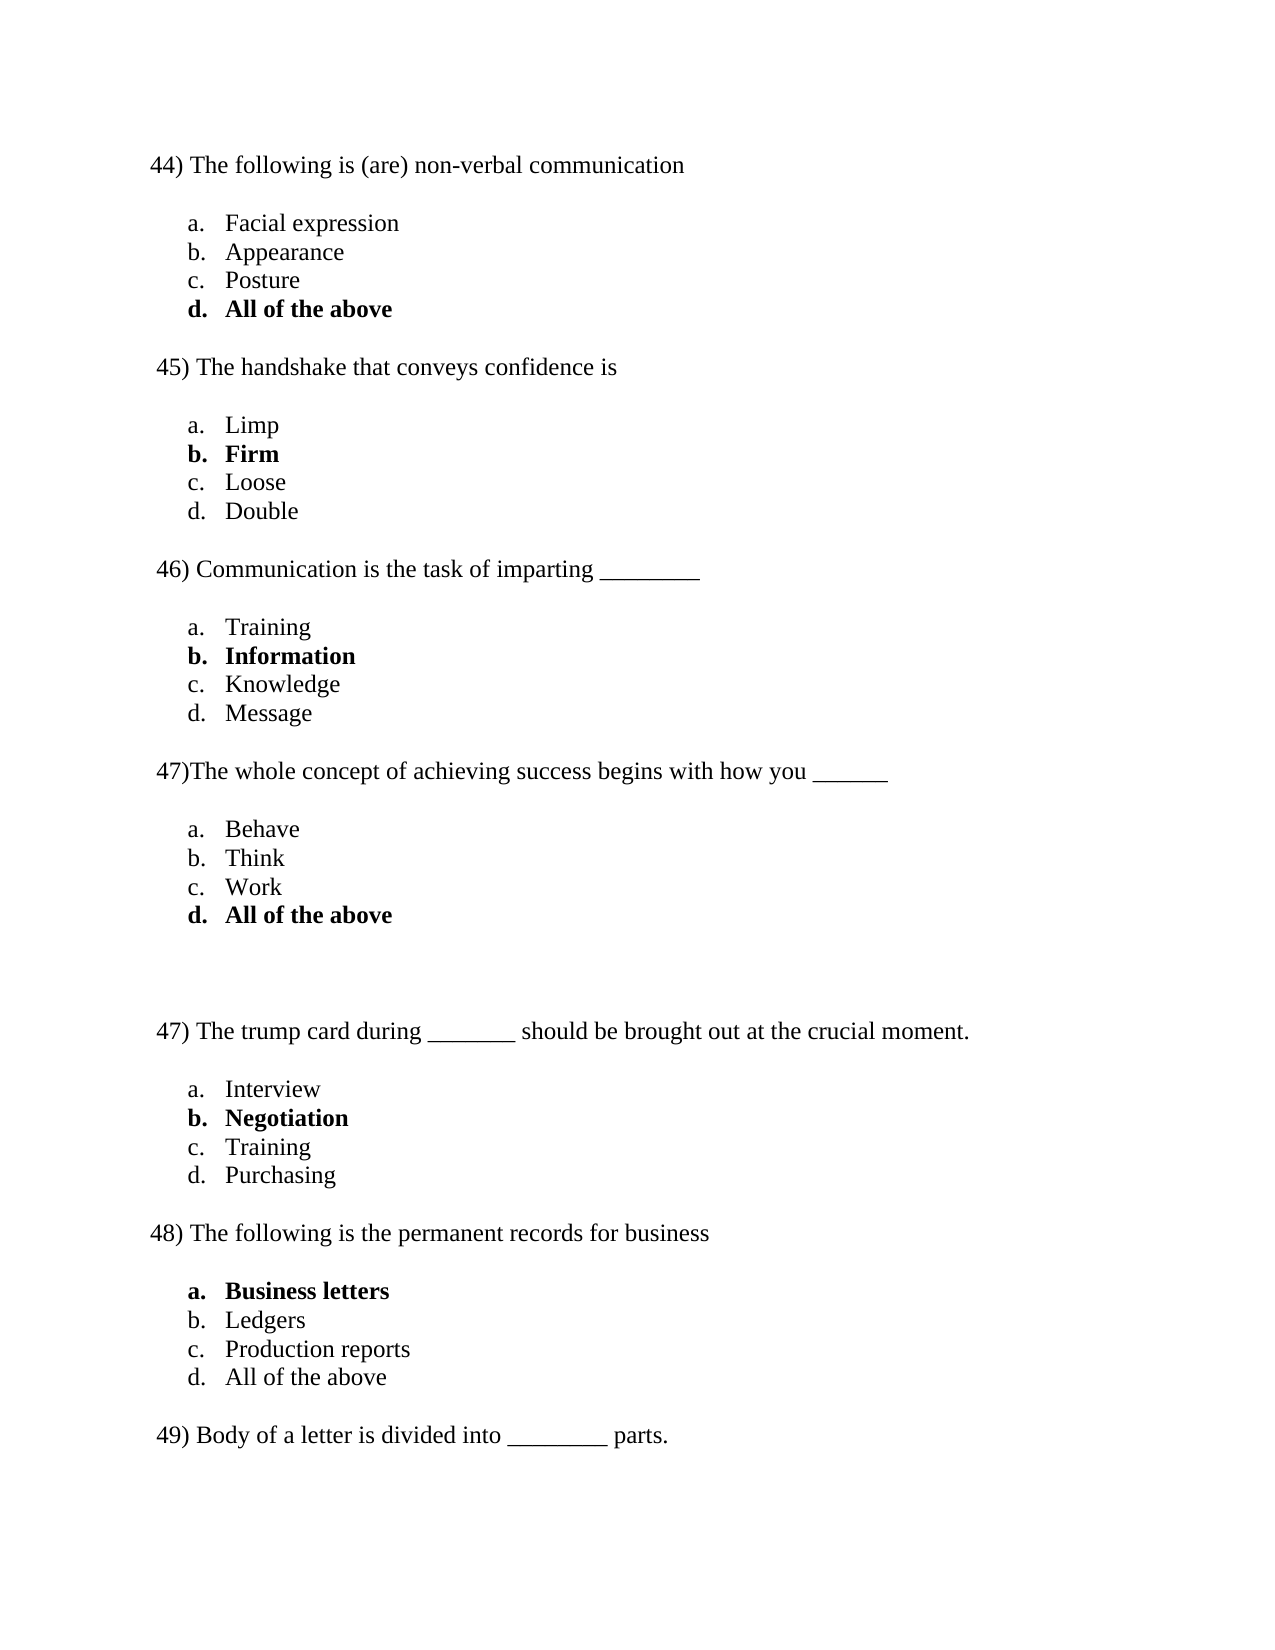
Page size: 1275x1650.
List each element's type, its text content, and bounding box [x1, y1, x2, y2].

list Work [187, 872, 1125, 900]
list Think [187, 843, 1125, 872]
list Firm [187, 439, 1125, 467]
list Purchasing [187, 1160, 1125, 1189]
list Training [187, 1132, 1125, 1160]
list Message [187, 698, 1125, 727]
list All of the above [187, 900, 1125, 929]
text 49) Body of a letter is divided into ________ parts. [150, 1420, 1125, 1449]
list Loose [187, 467, 1125, 496]
text 48) The following is the permanent records for business [150, 1218, 1125, 1247]
list Limp [187, 410, 1125, 439]
list Training [187, 612, 1125, 641]
list All of the above [187, 294, 1125, 323]
list Knowledge [187, 669, 1125, 698]
list Ledgers [187, 1305, 1125, 1334]
list Interview [187, 1074, 1125, 1103]
text 47)The whole concept of achieving success begins with how you ______ [150, 756, 1125, 785]
list Posture [187, 265, 1125, 294]
list Double [187, 496, 1125, 525]
list Appearance [187, 237, 1125, 265]
list Facial expression [187, 208, 1125, 237]
list Negotiation [187, 1103, 1125, 1132]
text 46) Communication is the task of imparting ________ [150, 554, 1125, 583]
list All of the above [187, 1362, 1125, 1391]
text 45) The handshake that conveys confidence is [150, 352, 1125, 381]
list Information [187, 641, 1125, 669]
list Behave [187, 814, 1125, 843]
list Business letters [187, 1276, 1125, 1305]
list Production reports [187, 1334, 1125, 1362]
text 44) The following is (are) non-verbal communication [150, 150, 1125, 179]
text 47) The trump card during _______ should be brought out at the crucial moment. [150, 1016, 1125, 1045]
